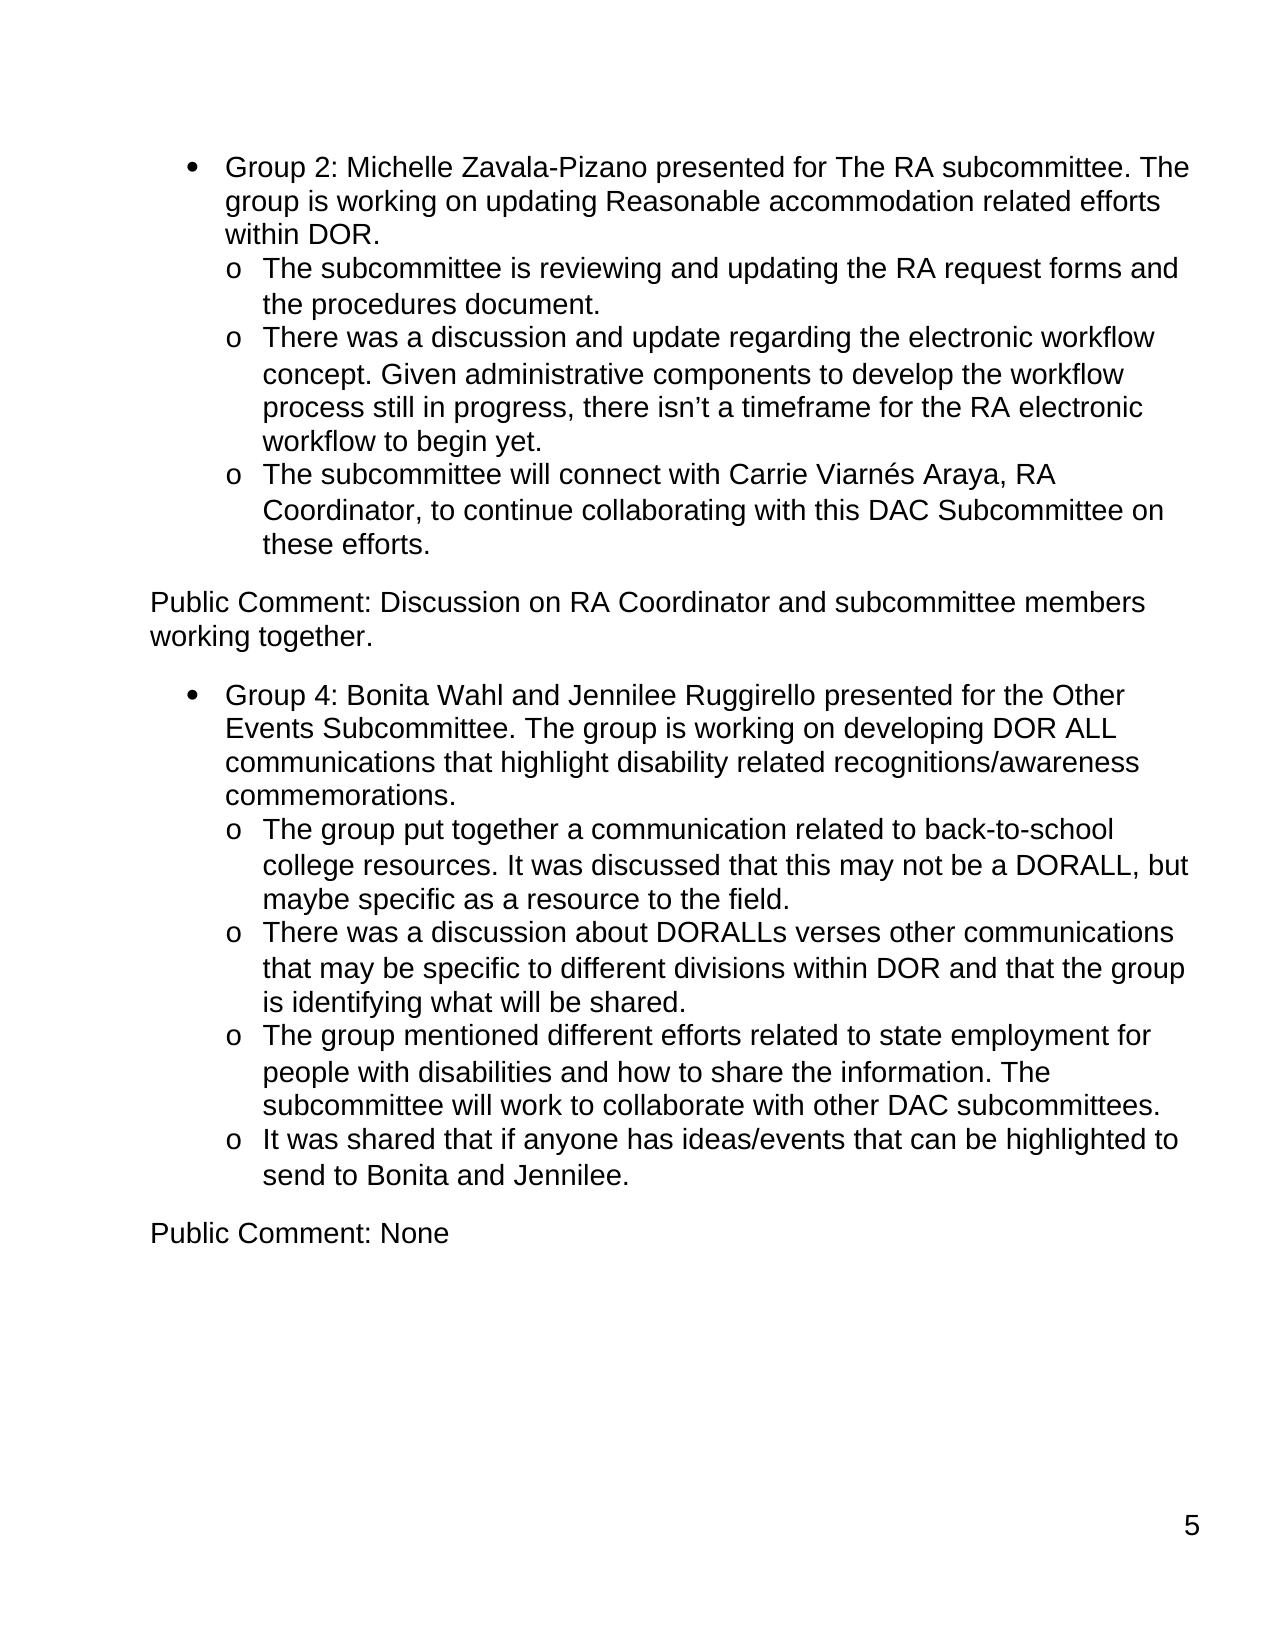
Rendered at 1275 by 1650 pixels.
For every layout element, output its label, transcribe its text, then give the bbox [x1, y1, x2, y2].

list The subcommittee is reviewing and updating the RA request forms and the procedures document. [225, 251, 1200, 321]
text Public Comment: None [75, 1216, 1200, 1250]
text Public Comment: Discussion on RA Coordinator and subcommittee members working together. [150, 586, 1200, 653]
list There was a discussion about DORALLs verses other communications that may be specific to different divisions within DOR and that the group is identifying what will be shared. [225, 915, 1200, 1018]
list The subcommittee will connect with Carrie Viarnés Araya, RA Coordinator, to continue collaborating with this DAC Subcommittee on these efforts. [225, 457, 1200, 561]
list There was a discussion and update regarding the electronic workflow concept. Given administrative components to develop the workflow process still in progress, there isn’t a timeframe for the RA electronic workflow to begin yet. [225, 321, 1200, 457]
list The group put together a communication related to back-to-school college resources. It was discussed that this may not be a DORALL, but maybe specific as a resource to the field. [225, 812, 1200, 915]
list Group 2: Michelle Zavala-Pizano presented for The RA subcommittee. The group is working on updating Reasonable accommodation related efforts within DOR. [187, 150, 1200, 251]
list It was shared that if anyone has ideas/events that can be highlighted to send to Bonita and Jennilee. [225, 1122, 1200, 1191]
list Group 4: Bonita Wahl and Jennilee Ruggirello presented for the Other Events Subcommittee. The group is working on developing DOR ALL communications that highlight disability related recognitions/awareness commemorations. [187, 678, 1200, 812]
list The group mentioned different efforts related to state employment for people with disabilities and how to share the information. The subcommittee will work to collaborate with other DAC subcommittees. [225, 1018, 1200, 1122]
